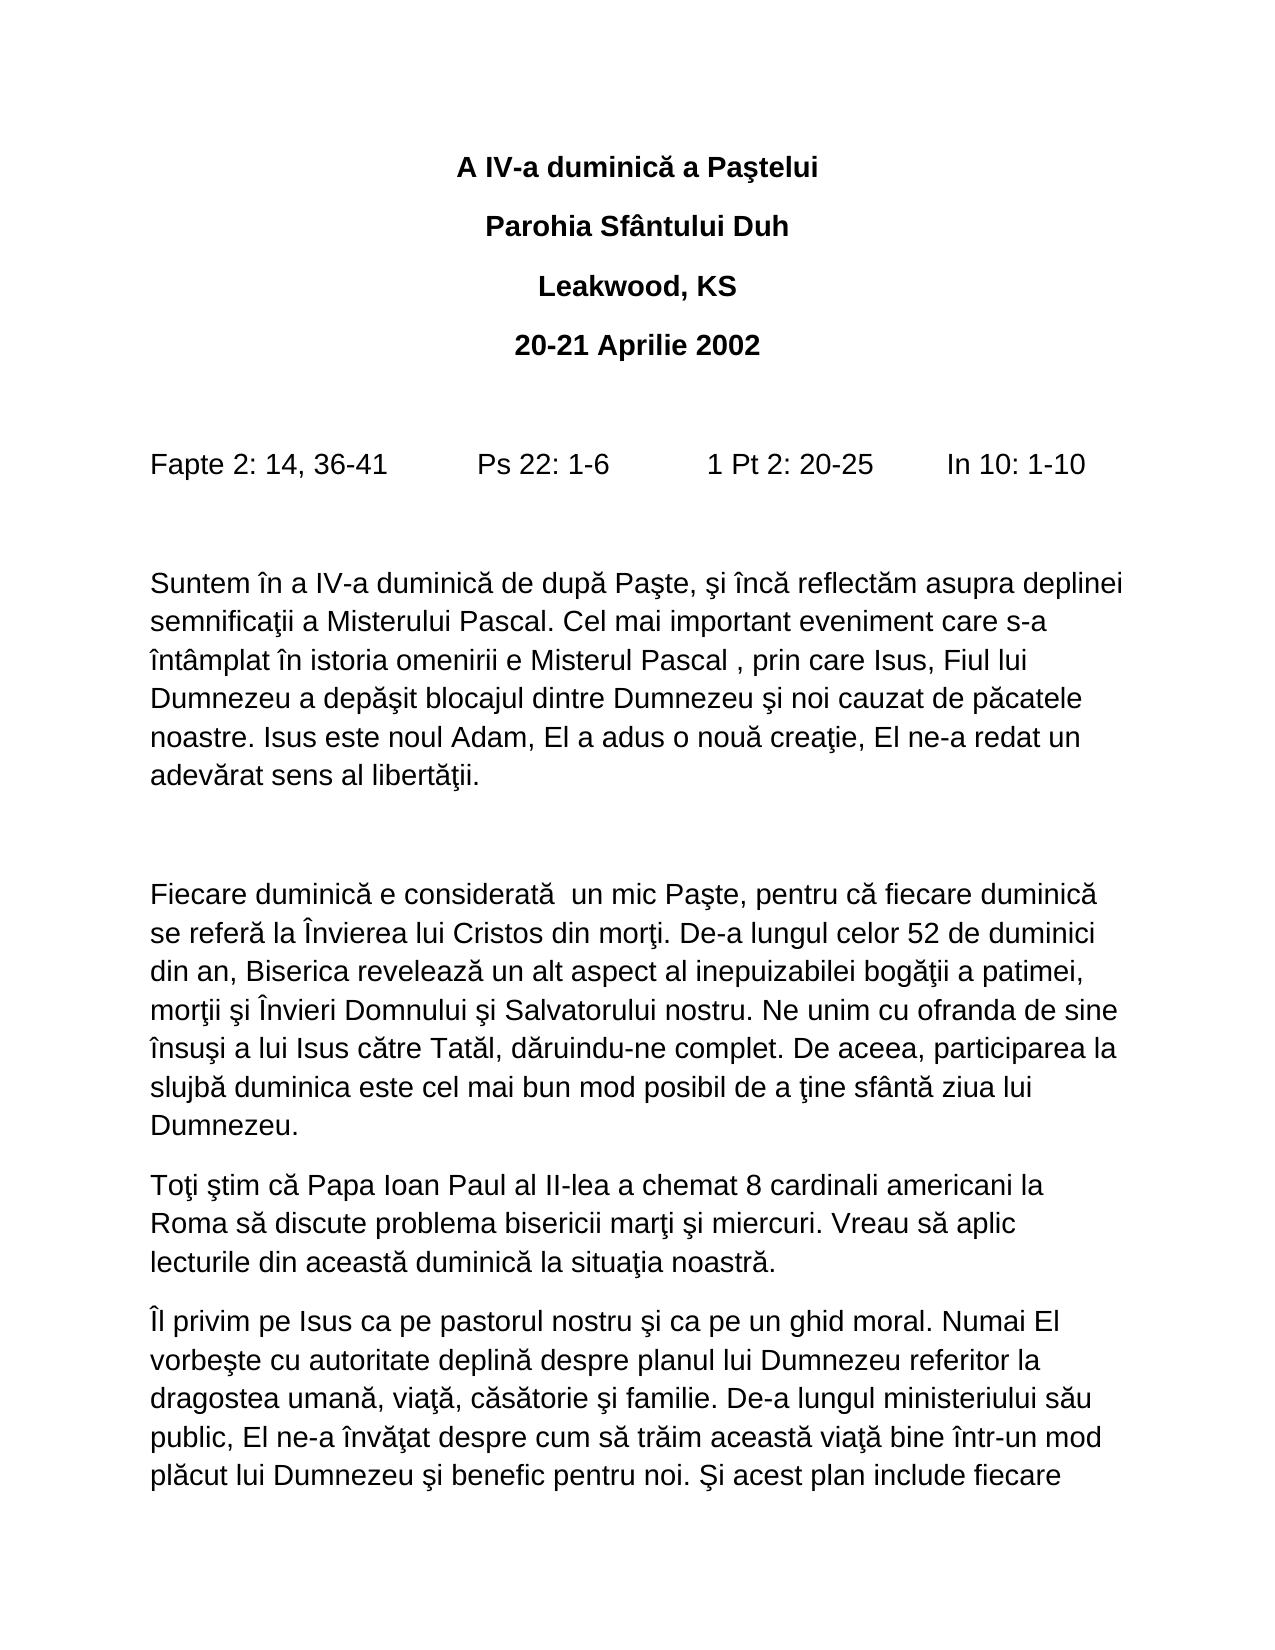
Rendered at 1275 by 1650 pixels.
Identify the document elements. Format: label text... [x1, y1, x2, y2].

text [150, 1304, 1125, 1492]
text Toţi ştim că Papa Ioan Paul al II-lea a chemat 8 cardinali americani la Roma să discute problema bisericii marţi şi miercuri. Vreau să aplic lecturile din această duminică la situaţia noastră. [150, 1168, 1125, 1278]
text Suntem în a IV-a duminică de după Paşte, şi încă reflectăm asupra deplinei semnificaţii a Misterului Pascal. Cel mai important eveniment care s-a întâmplat în istoria omenirii e Misterul Pascal , prin care Isus, Fiul lui Dumnezeu a depăşit blocajul dintre Dumnezeu şi noi cauzat de păcatele noastre. Isus este noul Adam, El a adus o nouă creaţie, El ne-a redat un adevărat sens al libertăţii. [150, 566, 1125, 792]
text Parohia Sfântului Duh [150, 209, 1125, 243]
text 20-21 Aprilie 2002 [150, 328, 1125, 362]
text Fiecare duminică e considerată un mic Paşte, pentru că fiecare duminică se referă la Învierea lui Cristos din morţi. De-a lungul celor 52 de duminici din an, Biserica revelează un alt aspect al inepuizabilei bogăţii a patimei, morţii şi Învieri Domnului şi Salvatorului nostru. Ne unim cu ofranda de sine însuşi a lui Isus către Tatăl, dăruindu-ne complet. De aceea, participarea la slujbă duminica este cel mai bun mod posibil de a ţine sfântă ziua lui Dumnezeu. [150, 877, 1125, 1142]
text A IV-a duminică a Paştelui [150, 150, 1125, 183]
text Leakwood, KS [150, 269, 1125, 302]
text Fapte 2: 14, 36-41 Ps 22: 1-6 1 Pt 2: 20-25 In 10: 1-10 [150, 447, 1125, 480]
